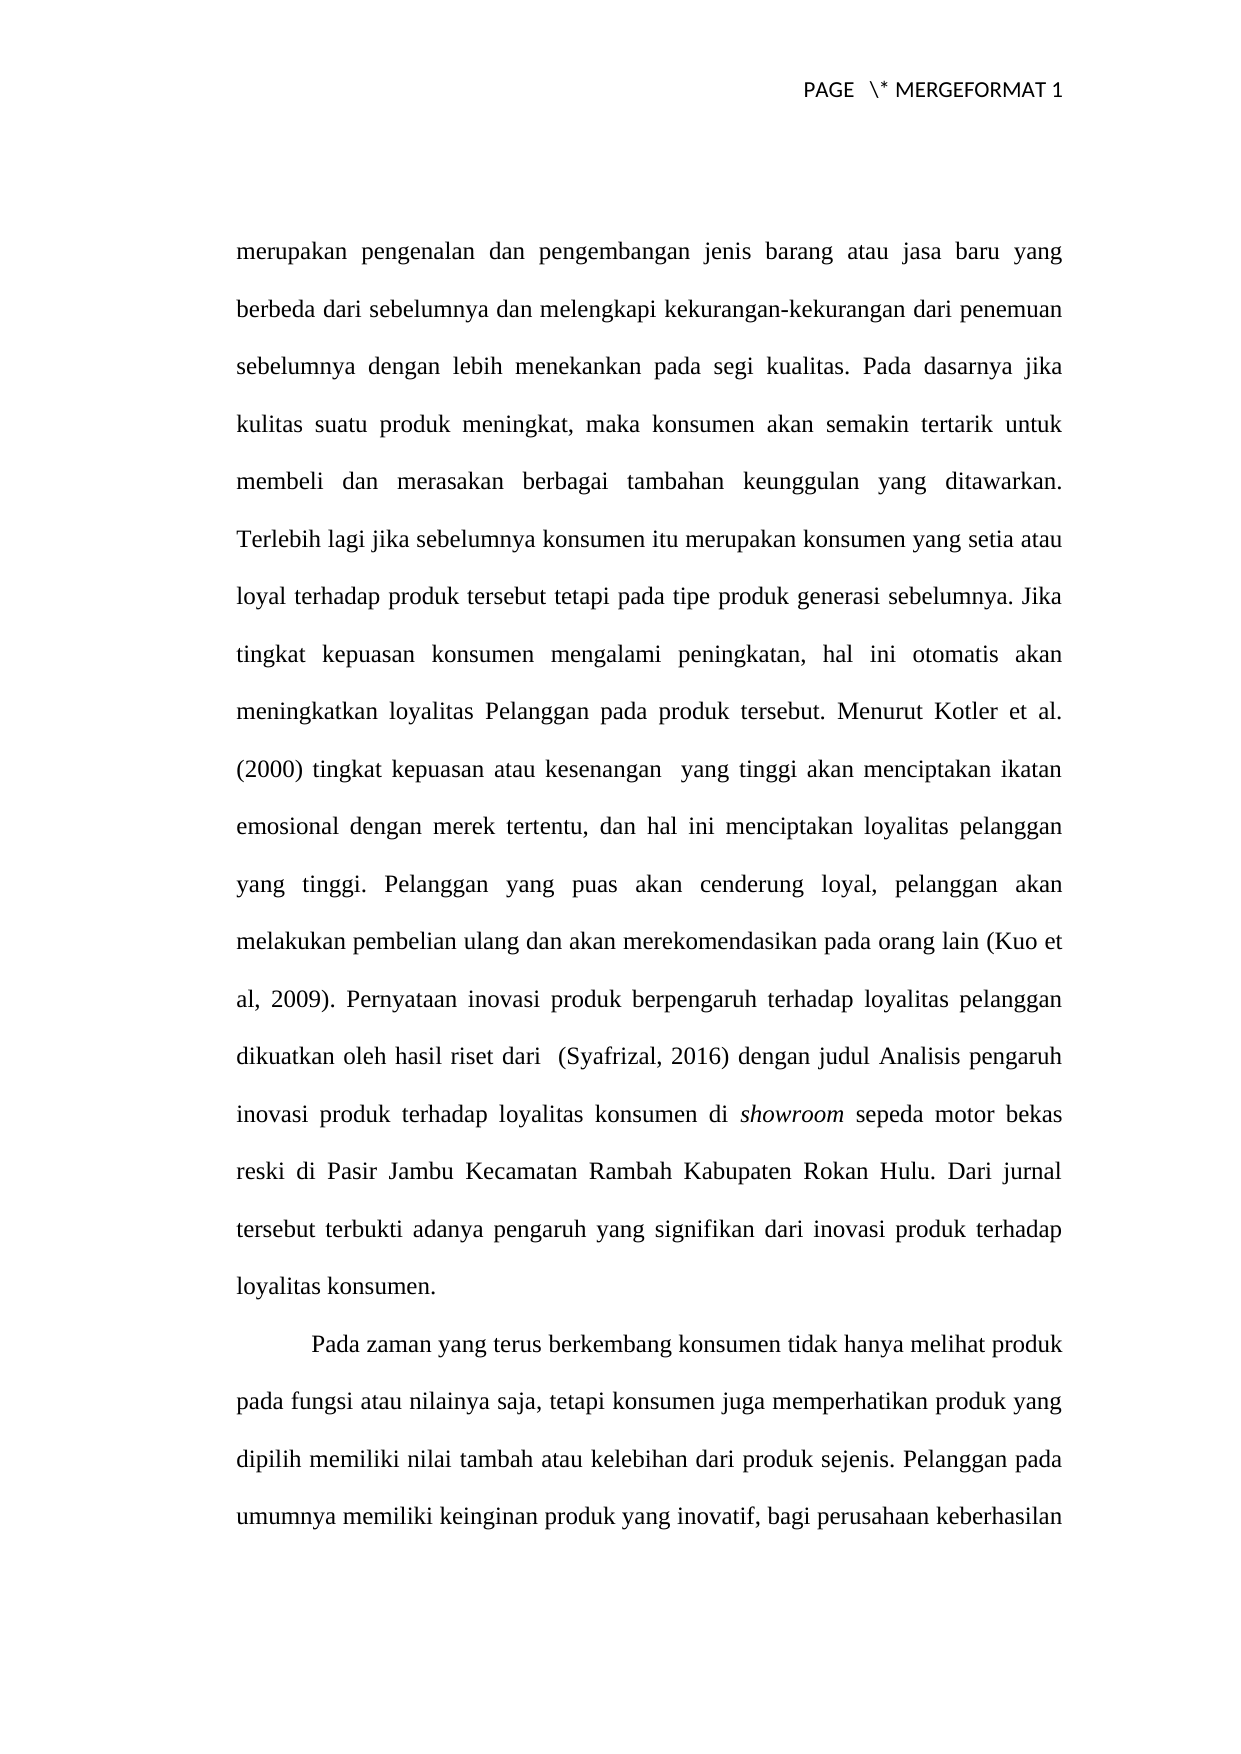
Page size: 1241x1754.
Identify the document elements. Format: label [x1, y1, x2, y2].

list [236, 1329, 1063, 1530]
list [236, 236, 1063, 1300]
